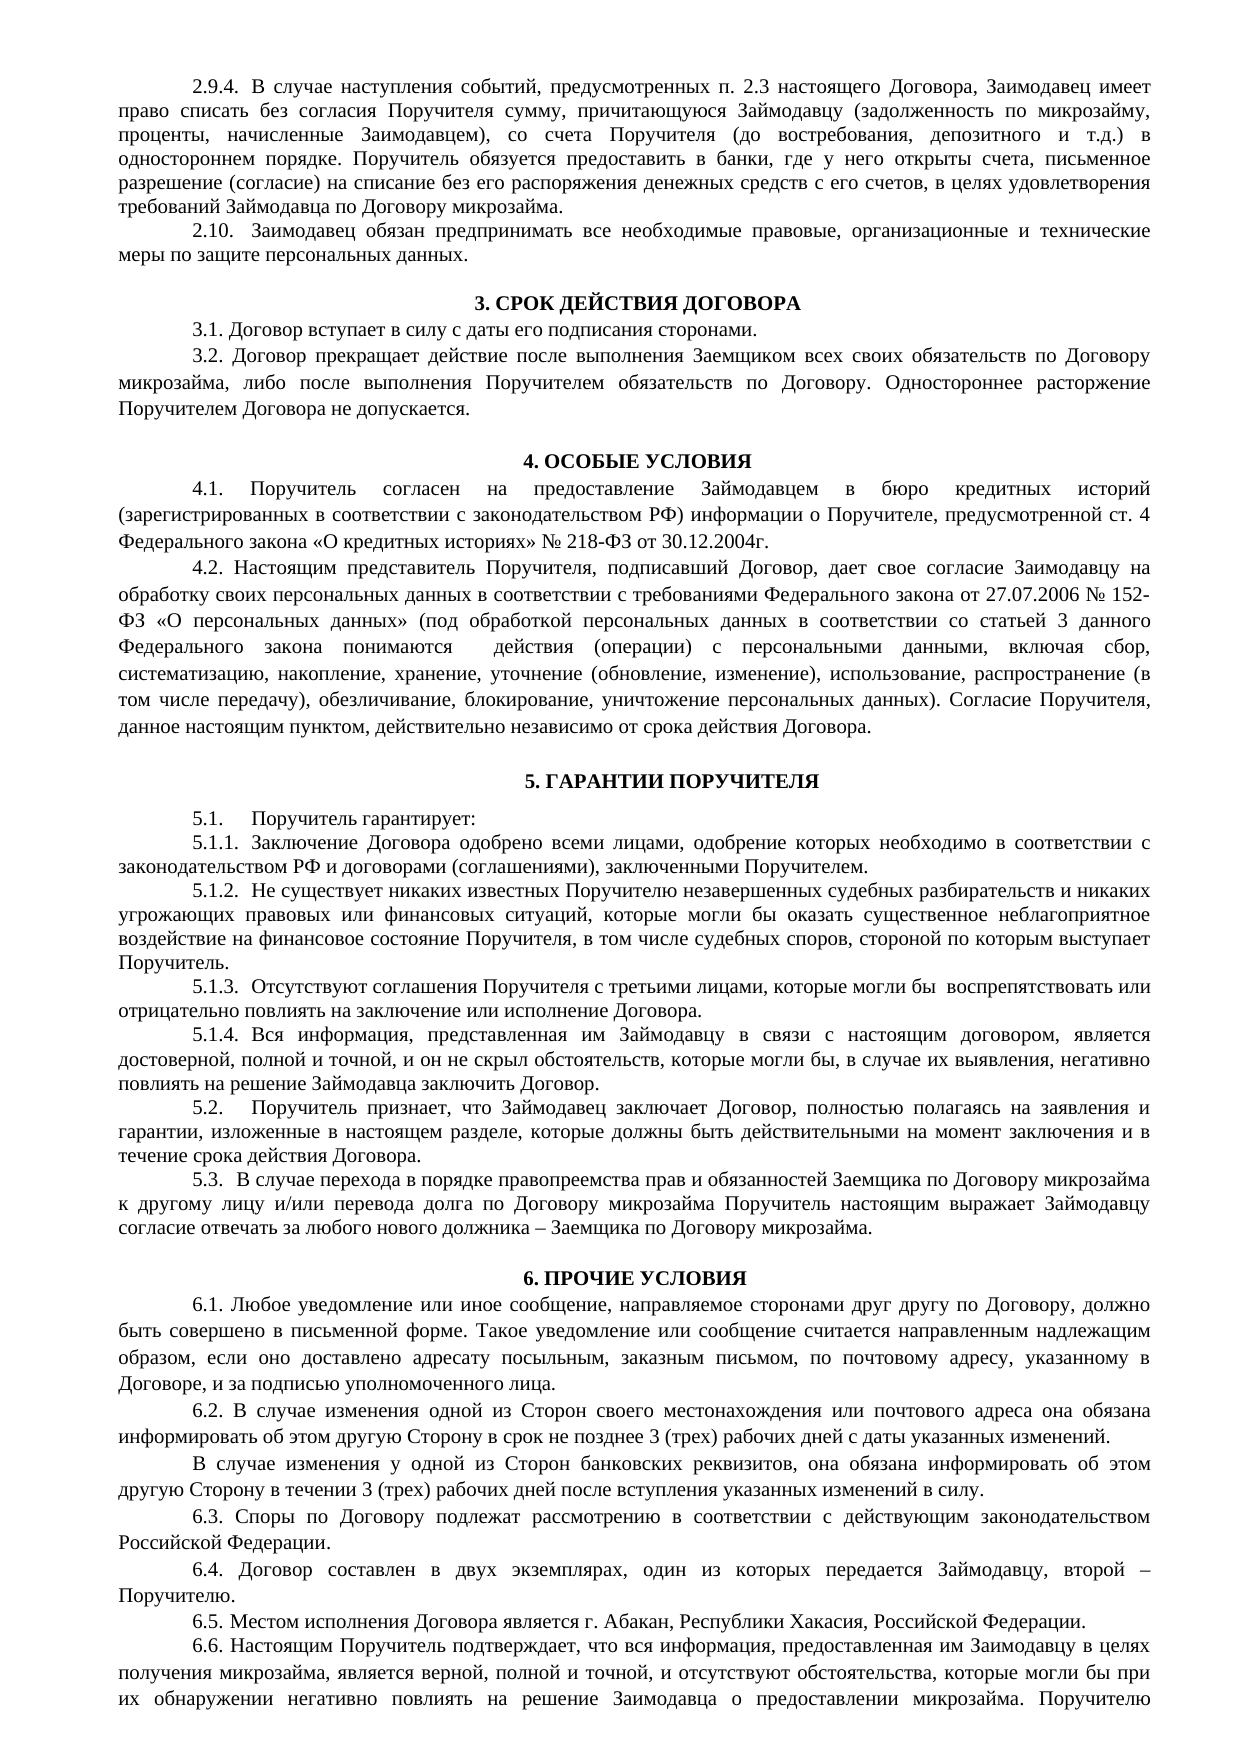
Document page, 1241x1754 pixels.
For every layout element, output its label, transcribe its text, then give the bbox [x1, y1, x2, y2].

text 4. ОСОБЫЕ УСЛОВИЯ [118, 449, 1152, 473]
text 5. ГАРАНТИИ ПОРУЧИТЕЛЯ [118, 769, 1152, 793]
text 3.2. Договор прекращает действие после выполнения Заемщиком всех своих обязательств по Договору микрозайма, либо после выполнения Поручителем обязательств по Договору. Одностороннее расторжение Поручителем Договора не допускается. [118, 343, 1152, 420]
text 6.3. Споры по Договору подлежат рассмотрению в соответствии с действующим законодательством Российской Федерации. [118, 1503, 1152, 1554]
text В случае изменения у одной из Сторон банковских реквизитов, она обязана информировать об этом другую Сторону в течении 3 (трех) рабочих дней после вступления указанных изменений в силу. [118, 1451, 1152, 1501]
list Заключение Договора одобрено всеми лицами, одобрение которых необходимо в соответствии с законодательством РФ и договорами (соглашениями), заключенными Поручителем. [118, 830, 1152, 878]
text 6.2. В случае изменения одной из Сторон своего местонахождения или почтового адреса она обязана информировать об этом другую Сторону в срок не позднее 3 (трех) рабочих дней с даты указанных изменений. [118, 1398, 1152, 1448]
text 3. СРОК ДЕЙСТВИЯ ДОГОВОРА [118, 290, 1152, 314]
text 6. ПРОЧИЕ УСЛОВИЯ [118, 1265, 1152, 1289]
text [118, 1633, 1152, 1710]
text 4.2. Настоящим представитель Поручителя, подписавший Договор, дает свое согласие Заимодавцу на обработку своих персональных данных в соответствии с требованиями Федерального закона от 27.07.2006 № 152-ФЗ «О персональных данных» (под обработкой персональных данных в соответствии со статьей 3 данного Федерального закона понимаются действия (операции) с персональными данными, включая сбор, систематизацию, накопление, хранение, уточнение (обновление, изменение), использование, распространение (в том числе передачу), обезличивание, блокирование, уничтожение персональных данных). Согласие Поручителя, данное настоящим пунктом, действительно независимо от срока действия Договора. [118, 555, 1152, 738]
list Поручитель гарантирует: [118, 806, 1152, 830]
list Заимодавец обязан предпринимать все необходимые правовые, организационные и технические меры по защите персональных данных. [118, 218, 1152, 266]
list Не существует никаких известных Поручителю незавершенных судебных разбирательств и никаких угрожающих правовых или финансовых ситуаций, которые могли бы оказать существенное неблагоприятное воздействие на финансовое состояние Поручителя, в том числе судебных споров, стороной по которым выступает Поручитель. [118, 878, 1152, 974]
text 6.5. Местом исполнения Договора является г. Абакан, Республики Хакасия, Российской Федерации. [118, 1609, 1152, 1633]
list Поручитель признает, что Займодавец заключает Договор, полностью полагаясь на заявления и гарантии, изложенные в настоящем разделе, которые должны быть действительными на момент заключения и в течение срока действия Договора. [118, 1094, 1152, 1167]
text 6.4. Договор составлен в двух экземплярах, один из которых передается Займодавцу, второй – Поручителю. [118, 1556, 1152, 1607]
list Вся информация, представленная им Займодавцу в связи с настоящим договором, является достоверной, полной и точной, и он не скрыл обстоятельств, которые могли бы, в случае их выявления, негативно повлиять на решение Займодавца заключить Договор. [118, 1022, 1152, 1094]
list В случае перехода в порядке правопреемства прав и обязанностей Заемщика по Договору микрозайма к другому лицу и/или перевода долга по Договору микрозайма Поручитель настоящим выражает Займодавцу согласие отвечать за любого нового должника – Заемщика по Договору микрозайма. [118, 1167, 1152, 1239]
text 4.1. Поручитель согласен на предоставление Займодавцем в бюро кредитных историй (зарегистрированных в соответствии с законодательством РФ) информации о Поручителе, предусмотренной ст. 4 Федерального закона «О кредитных историях» № 218-ФЗ от 30.12.2004г. [118, 476, 1152, 553]
list Отсутствуют соглашения Поручителя с третьими лицами, которые могли бы воспрепятствовать или отрицательно повлиять на заключение или исполнение Договора. [118, 974, 1152, 1022]
text 6.1. Любое уведомление или иное сообщение, направляемое сторонами друг другу по Договору, должно быть совершено в письменной форме. Такое уведомление или сообщение считается направленным надлежащим образом, если оно доставлено адресату посыльным, заказным письмом, по почтовому адресу, указанному в Договоре, и за подписью уполномоченного лица. [118, 1292, 1152, 1395]
text 3.1. Договор вступает в силу с даты его подписания сторонами. [118, 317, 1152, 341]
list В случае наступления событий, предусмотренных п. 2.3 настоящего Договора, Заимодавец имеет право списать без согласия Поручителя сумму, причитающуюся Займодавцу (задолженность по микрозайму, проценты, начисленные Заимодавцем), со счета Поручителя (до востребования, депозитного и т.д.) в одностороннем порядке. Поручитель обязуется предоставить в банки, где у него открыты счета, письменное разрешение (согласие) на списание без его распоряжения денежных средств с его счетов, в целях удовлетворения требований Займодавца по Договору микрозайма. [118, 74, 1152, 218]
